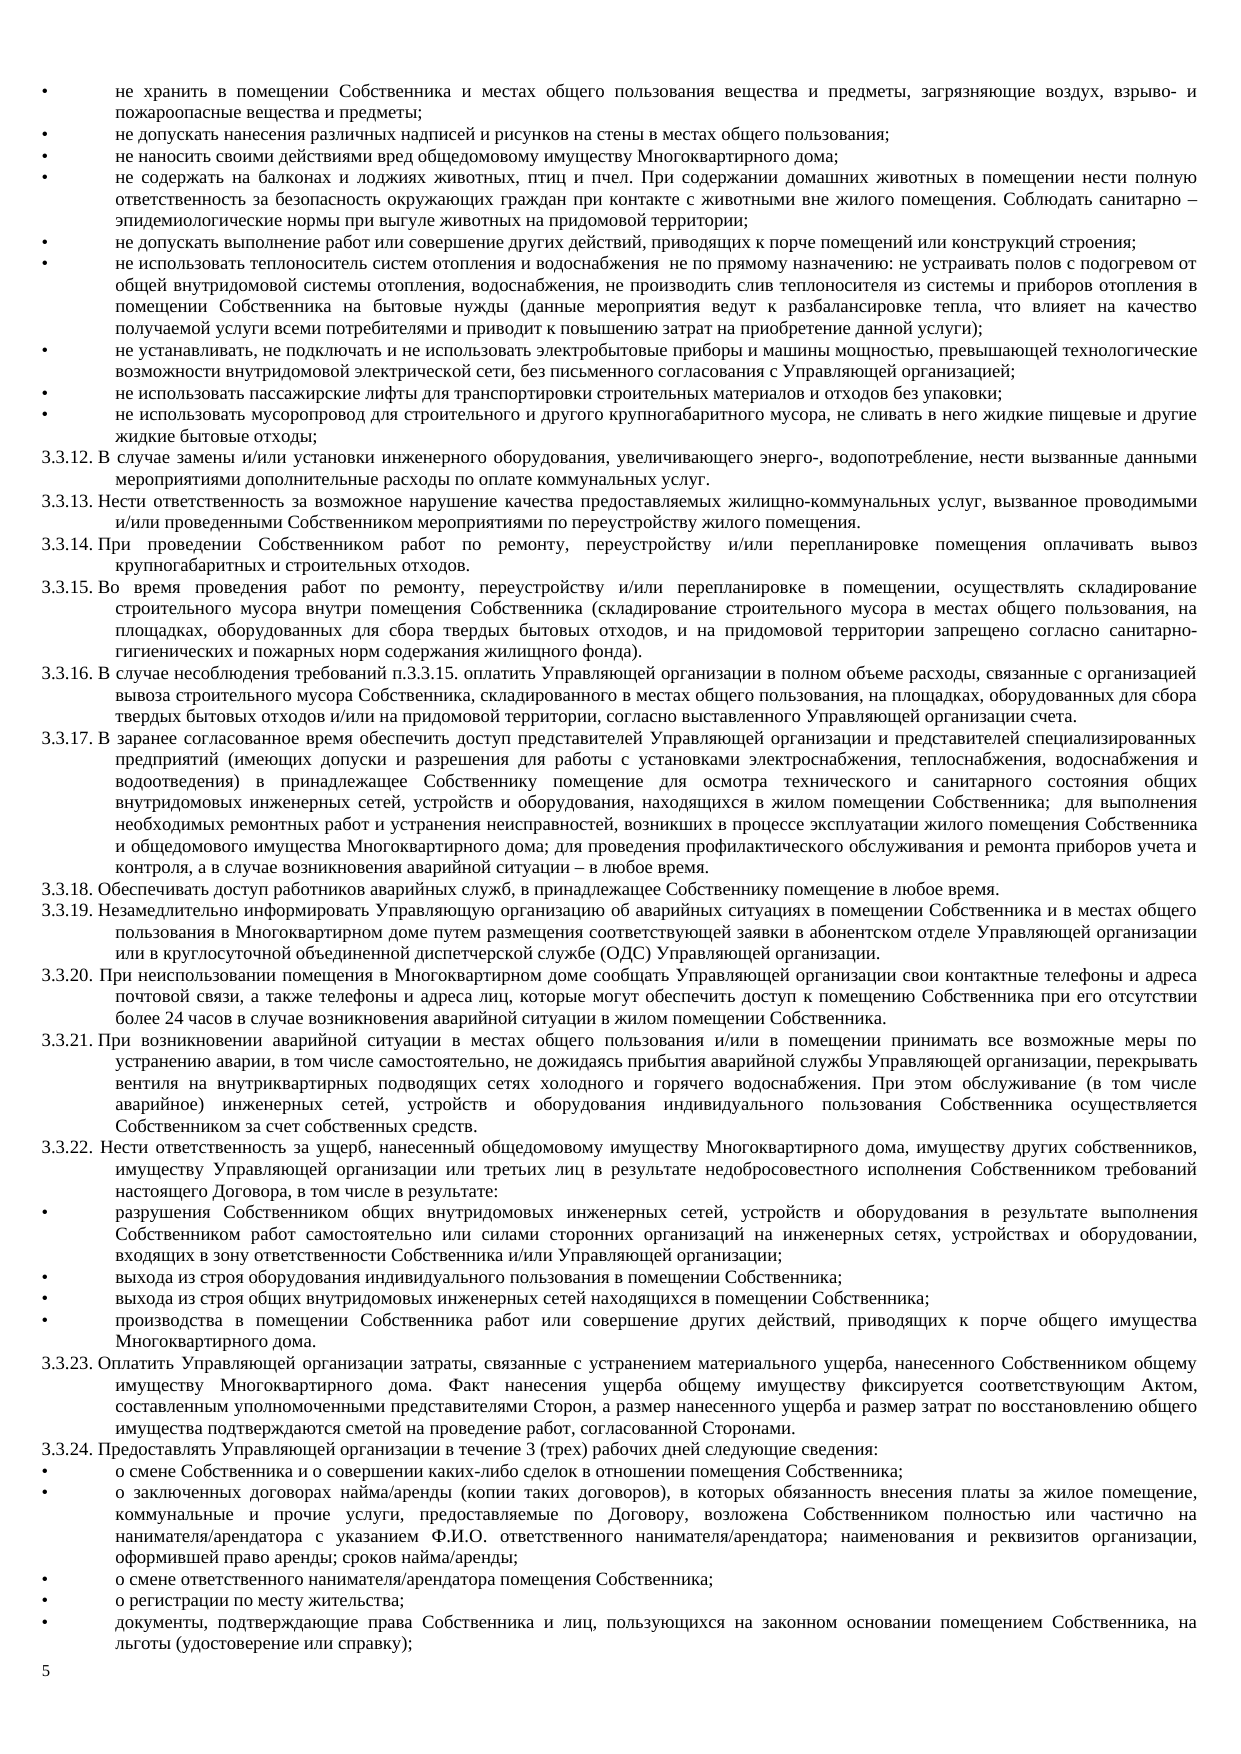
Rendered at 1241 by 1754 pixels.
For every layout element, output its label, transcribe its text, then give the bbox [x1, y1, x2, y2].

text • не использовать теплоноситель систем отопления и водоснабжения не по прямому назначению: не устраивать полов с подогревом от общей внутридомовой системы отопления, водоснабжения, не производить слив теплоносителя из системы и приборов отопления в помещении Собственника на бытовые нужды (данные мероприятия ведут к разбалансировке тепла, что влияет на качество получаемой услуги всеми потребителями и приводит к повышению затрат на приобретение данной услуги); [41, 252, 1199, 338]
text 3.3.12. В случае замены и/или установки инженерного оборудования, увеличивающего энерго-, водопотребление, нести вызванные данными мероприятиями дополнительные расходы по оплате коммунальных услуг. [41, 446, 1199, 489]
text • разрушения Собственником общих внутридомовых инженерных сетей, устройств и оборудования в результате выполнения Собственником работ самостоятельно или силами сторонних организаций на инженерных сетях, устройствах и оборудовании, входящих в зону ответственности Собственника и/или Управляющей организации; [41, 1201, 1199, 1266]
text 3.3.13. Нести ответственность за возможное нарушение качества предоставляемых жилищно-коммунальных услуг, вызванное проводимыми и/или проведенными Собственником мероприятиями по переустройству жилого помещения. [41, 489, 1199, 533]
text 3.3.16. В случае несоблюдения требований п.3.3.15. оплатить Управляющей организации в полном объеме расходы, связанные с организацией вывоза строительного мусора Собственника, складированного в местах общего пользования, на площадках, оборудованных для сбора твердых бытовых отходов и/или на придомовой территории, согласно выставленного Управляющей организации счета. [41, 662, 1199, 727]
text • о регистрации по месту жительства; [41, 1589, 1199, 1611]
text • не использовать пассажирские лифты для транспортировки строительных материалов и отходов без упаковки; [41, 382, 1199, 403]
text 3.3.23. Оплатить Управляющей организации затраты, связанные с устранением материального ущерба, нанесенного Собственником общему имуществу Многоквартирного дома. Факт нанесения ущерба общему имуществу фиксируется соответствующим Актом, составленным уполномоченными представителями Сторон, а размер нанесенного ущерба и размер затрат по восстановлению общего имущества подтверждаются сметой на проведение работ, согласованной Сторонами. [41, 1352, 1199, 1438]
text • не наносить своими действиями вред общедомовому имуществу Многоквартирного дома; [41, 144, 1199, 166]
text • выхода из строя общих внутридомовых инженерных сетей находящихся в помещении Собственника; [41, 1287, 1199, 1309]
text • о заключенных договорах найма/аренды (копии таких договоров), в которых обязанность внесения платы за жилое помещение, коммунальные и прочие услуги, предоставляемые по Договору, возложена Собственником полностью или частично на нанимателя/арендатора с указанием Ф.И.О. ответственного нанимателя/арендатора; наименования и реквизитов организации, оформившей право аренды; сроков найма/аренды; [41, 1481, 1199, 1568]
text • не допускать выполнение работ или совершение других действий, приводящих к порче помещений или конструкций строения; [41, 231, 1199, 252]
text 3.3.21. При возникновении аварийной ситуации в местах общего пользования и/или в помещении принимать все возможные меры по устранению аварии, в том числе самостоятельно, не дожидаясь прибытия аварийной службы Управляющей организации, перекрывать вентиля на внутриквартирных подводящих сетях холодного и горячего водоснабжения. При этом обслуживание (в том числе аварийное) инженерных сетей, устройств и оборудования индивидуального пользования Собственника осуществляется Собственником за счет собственных средств. [41, 1028, 1199, 1136]
text • не устанавливать, не подключать и не использовать электробытовые приборы и машины мощностью, превышающей технологические возможности внутридомовой электрической сети, без письменного согласования с Управляющей организацией; [41, 338, 1199, 382]
text 3.3.20. При неиспользовании помещения в Многоквартирном доме сообщать Управляющей организации свои контактные телефоны и адреса почтовой связи, а также телефоны и адреса лиц, которые могут обеспечить доступ к помещению Собственника при его отсутствии более 24 часов в случае возникновения аварийной ситуации в жилом помещении Собственника. [41, 964, 1199, 1028]
text • не содержать на балконах и лоджиях животных, птиц и пчел. При содержании домашних животных в помещении нести полную ответственность за безопасность окружающих граждан при контакте с животными вне жилого помещения. Соблюдать санитарно – эпидемиологические нормы при выгуле животных на придомовой территории; [41, 166, 1199, 231]
text 3.3.22. Нести ответственность за ущерб, нанесенный общедомовому имуществу Многоквартирного дома, имуществу других собственников, имуществу Управляющей организации или третьих лиц в результате недобросовестного исполнения Собственником требований настоящего Договора, в том числе в результате: [41, 1136, 1199, 1201]
text • не хранить в помещении Собственника и местах общего пользования вещества и предметы, загрязняющие воздух, взрыво- и пожароопасные вещества и предметы; [41, 80, 1199, 123]
text • выхода из строя оборудования индивидуального пользования в помещении Собственника; [41, 1266, 1199, 1287]
text 3.3.24. Предоставлять Управляющей организации в течение 3 (трех) рабочих дней следующие сведения: [41, 1438, 1199, 1460]
text 3.3.18. Обеспечивать доступ работников аварийных служб, в принадлежащее Собственнику помещение в любое время. [41, 878, 1199, 899]
text • не использовать мусоропровод для строительного и другого крупногабаритного мусора, не сливать в него жидкие пищевые и другие жидкие бытовые отходы; [41, 403, 1199, 446]
text • о смене Собственника и о совершении каких-либо сделок в отношении помещения Собственника; [41, 1460, 1199, 1481]
text 3.3.17. В заранее согласованное время обеспечить доступ представителей Управляющей организации и представителей специализированных предприятий (имеющих допуски и разрешения для работы с установками электроснабжения, теплоснабжения, водоснабжения и водоотведения) в принадлежащее Собственнику помещение для осмотра технического и санитарного состояния общих внутридомовых инженерных сетей, устройств и оборудования, находящихся в жилом помещении Собственника; для выполнения необходимых ремонтных работ и устранения неисправностей, возникших в процессе эксплуатации жилого помещения Собственника и общедомового имущества Многоквартирного дома; для проведения профилактического обслуживания и ремонта приборов учета и контроля, а в случае возникновения аварийной ситуации – в любое время. [41, 727, 1199, 878]
text 3.3.14. При проведении Собственником работ по ремонту, переустройству и/или перепланировке помещения оплачивать вывоз крупногабаритных и строительных отходов. [41, 533, 1199, 576]
text 3.3.15. Во время проведения работ по ремонту, переустройству и/или перепланировке в помещении, осуществлять складирование строительного мусора внутри помещения Собственника (складирование строительного мусора в местах общего пользования, на площадках, оборудованных для сбора твердых бытовых отходов, и на придомовой территории запрещено согласно санитарно-гигиенических и пожарных норм содержания жилищного фонда). [41, 576, 1199, 662]
text • документы, подтверждающие права Собственника и лиц, пользующихся на законном основании помещением Собственника, на льготы (удостоверение или справку); [41, 1611, 1199, 1654]
text • не допускать нанесения различных надписей и рисунков на стены в местах общего пользования; [41, 123, 1199, 144]
text • производства в помещении Собственника работ или совершение других действий, приводящих к порче общего имущества Многоквартирного дома. [41, 1309, 1199, 1352]
text • о смене ответственного нанимателя/арендатора помещения Собственника; [41, 1568, 1199, 1589]
text 3.3.19. Незамедлительно информировать Управляющую организацию об аварийных ситуациях в помещении Собственника и в местах общего пользования в Многоквартирном доме путем размещения соответствующей заявки в абонентском отделе Управляющей организации или в круглосуточной объединенной диспетчерской службе (ОДС) Управляющей организации. [41, 899, 1199, 964]
